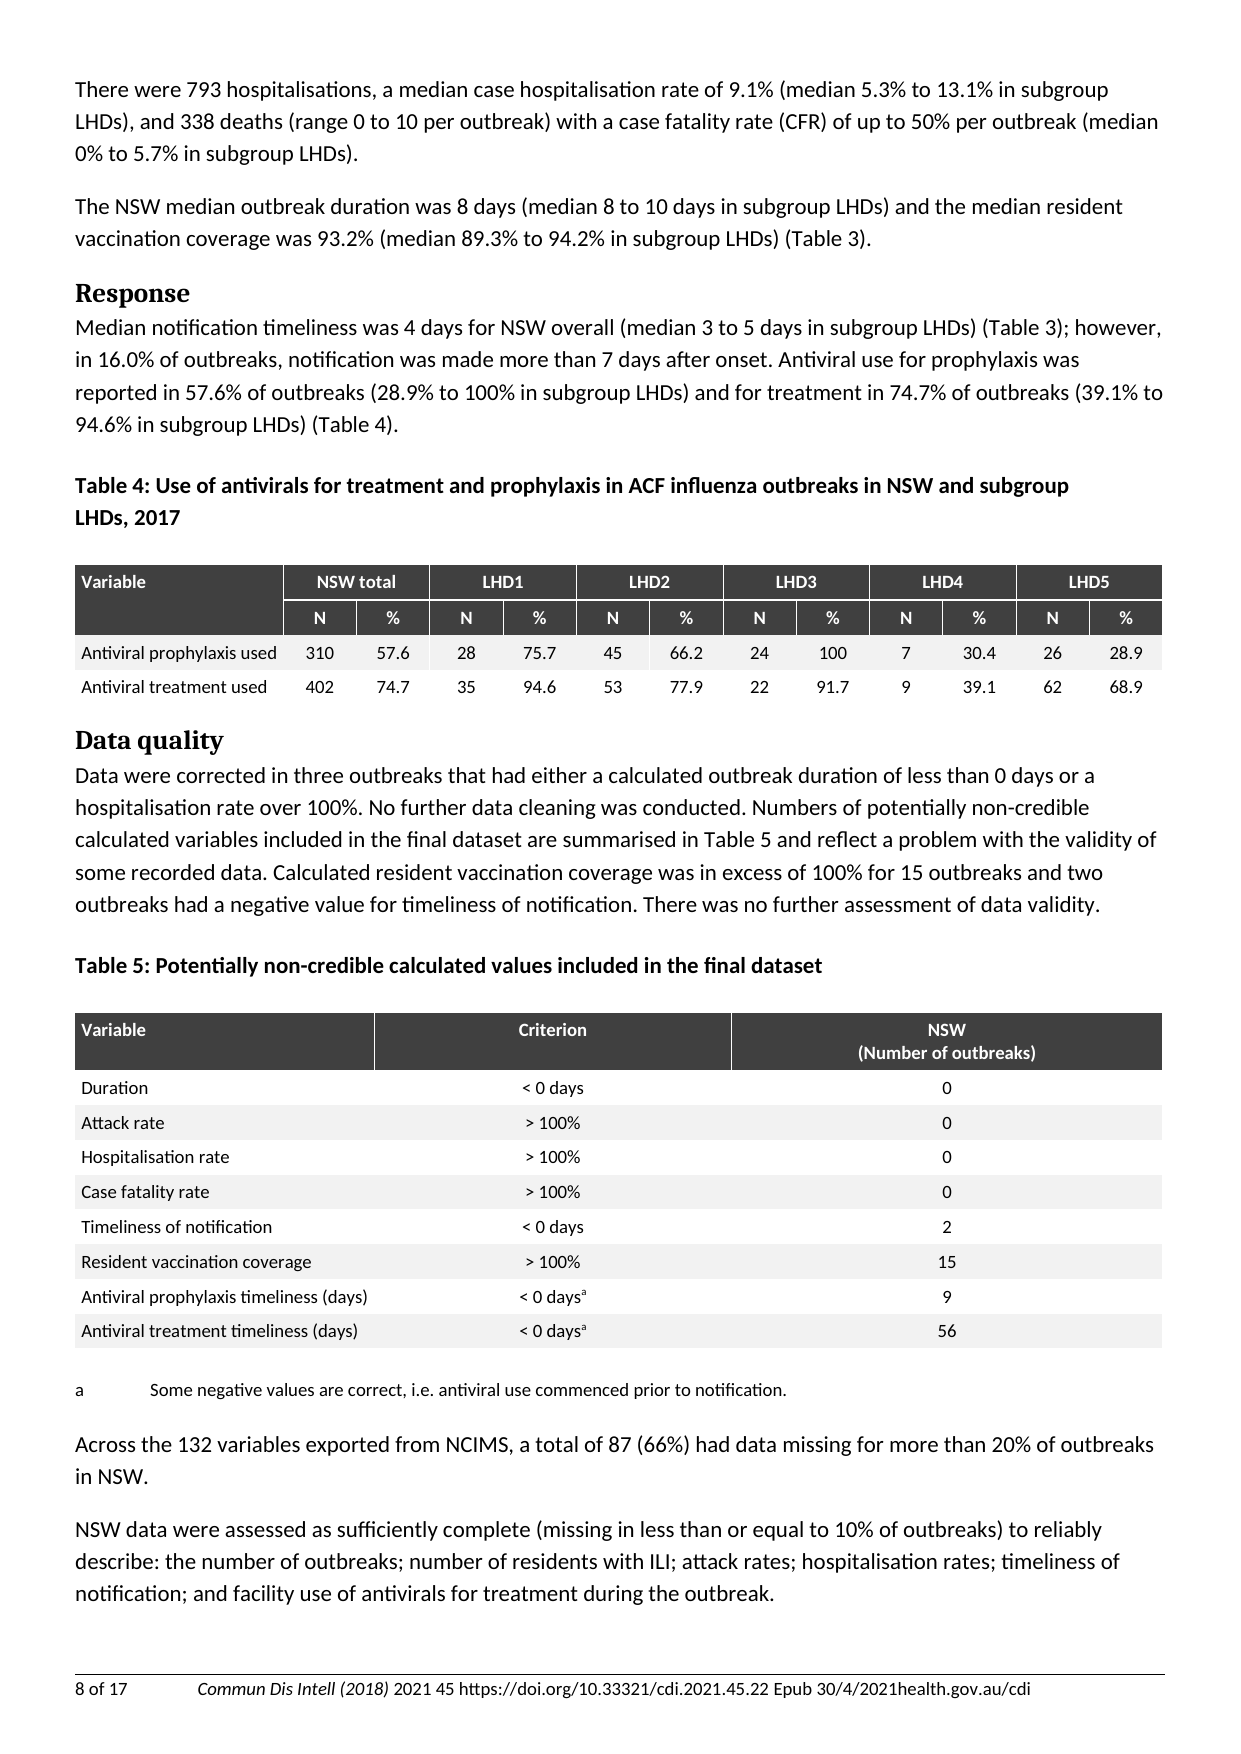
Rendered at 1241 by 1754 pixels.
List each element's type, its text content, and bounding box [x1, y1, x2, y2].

table_header Variable [75, 1013, 374, 1070]
table_cell % [357, 601, 429, 635]
subtitle Data quality [75, 725, 1165, 756]
table_cell < 0 days [374, 1209, 731, 1244]
table_header LHD3 [724, 565, 869, 599]
table_cell Antiviral treatment timeliness (days) [75, 1314, 374, 1348]
table_cell < 0 days [374, 1070, 731, 1105]
table_cell Antiviral prophylaxis used [75, 635, 283, 670]
table_cell N [1017, 601, 1089, 635]
table_cell 45 [576, 635, 649, 670]
table_cell N [870, 601, 942, 635]
table_cell < 0 daysa [374, 1279, 731, 1314]
table_cell 28.9 [1089, 635, 1162, 670]
table_cell > 100% [374, 1105, 731, 1140]
table_cell % [504, 601, 576, 635]
table_cell > 100% [374, 1175, 731, 1209]
table_cell 26 [1016, 635, 1089, 670]
table_cell 30.4 [943, 635, 1016, 670]
table_cell 91.7 [796, 670, 869, 704]
table_header Criterion [375, 1013, 731, 1070]
table_cell 39.1 [943, 670, 1016, 704]
table_cell 68.9 [1089, 670, 1162, 704]
table_cell 15 [731, 1244, 1162, 1279]
table_cell Timeliness of notification [75, 1209, 374, 1244]
text a Some negative values are correct, i.e. antiviral use commenced prior to notification. [75, 1378, 1165, 1401]
subtitle Response [75, 278, 1165, 309]
table_cell % [797, 601, 869, 635]
table_header Variable [75, 565, 283, 635]
table_cell 66.2 [650, 635, 723, 670]
text Table 4: Use of antivirals for treatment and prophylaxis in ACF influenza outbreaks in NSW and subgroup LHDs, 2017 [75, 471, 1165, 531]
table_cell 53 [576, 670, 649, 704]
table_cell 62 [1016, 670, 1089, 704]
text Table 5: Potentially non-credible calculated values included in the final dataset [75, 951, 1165, 979]
table_cell Antiviral treatment used [75, 670, 283, 704]
table_cell 9 [731, 1279, 1162, 1314]
table_cell 75.7 [503, 635, 576, 670]
table_cell > 100% [374, 1140, 731, 1174]
table_cell 310 [283, 635, 356, 670]
table_header LHD1 [430, 565, 576, 599]
table_cell % [650, 601, 723, 635]
text Median notification timeliness was 4 days for NSW overall (median 3 to 5 days in subgroup LHDs) (Table 3); however, in 16.0% of outbreaks, notification was made more than 7 days after onset. Antiviral use for prophylaxis was reported in 57.6% of outbreaks (28.9% to 100% in subgroup LHDs) and for treatment in 74.7% of outbreaks (39.1% to 94.6% in subgroup LHDs) (Table 4). [75, 313, 1165, 438]
table_cell 7 [869, 635, 943, 670]
table_cell 22 [723, 670, 796, 704]
table_cell 77.9 [650, 670, 723, 704]
table_cell N [284, 601, 356, 635]
table_cell 402 [283, 670, 356, 704]
table_cell Antiviral prophylaxis timeliness (days) [75, 1279, 374, 1314]
table_cell Duration [75, 1070, 374, 1105]
table_cell 0 [731, 1070, 1162, 1105]
table_cell > 100% [374, 1244, 731, 1279]
table_cell 74.7 [356, 670, 429, 704]
table_cell Attack rate [75, 1105, 374, 1140]
table_cell 0 [731, 1175, 1162, 1209]
text Across the 132 variables exported from NCIMS, a total of 87 (66%) had data missing for more than 20% of outbreaks in NSW. [75, 1430, 1165, 1490]
text NSW data were assessed as sufficiently complete (missing in less than or equal to 10% of outbreaks) to reliably describe: the number of outbreaks; number of residents with ILI; attack rates; hospitalisation rates; timeliness of notification; and facility use of antivirals for treatment during the outbreak. [75, 1515, 1165, 1607]
table_cell 35 [430, 670, 503, 704]
table_cell N [577, 601, 649, 635]
table_header NSW total [284, 565, 429, 599]
table_header LHD5 [1017, 565, 1162, 599]
table_cell 100 [796, 635, 869, 670]
table_cell 0 [731, 1140, 1162, 1174]
table_cell < 0 daysa [374, 1314, 731, 1348]
table_cell N [724, 601, 796, 635]
table_cell Case fatality rate [75, 1175, 374, 1209]
table_cell 9 [869, 670, 943, 704]
table_cell N [430, 601, 503, 635]
table_cell 24 [723, 635, 796, 670]
table_cell 28 [430, 635, 503, 670]
table_cell % [1090, 601, 1162, 635]
table_cell Resident vaccination coverage [75, 1244, 374, 1279]
text There were 793 hospitalisations, a median case hospitalisation rate of 9.1% (median 5.3% to 13.1% in subgroup LHDs), and 338 deaths (range 0 to 10 per outbreak) with a case fatality rate (CFR) of up to 50% per outbreak (median 0% to 5.7% in subgroup LHDs). [75, 75, 1165, 167]
table_cell 2 [731, 1209, 1162, 1244]
table_header LHD4 [870, 565, 1016, 599]
table_cell 0 [731, 1105, 1162, 1140]
table_cell % [943, 601, 1016, 635]
table_cell 57.6 [356, 635, 429, 670]
text Data were corrected in three outbreaks that had either a calculated outbreak duration of less than 0 days or a hospitalisation rate over 100%. No further data cleaning was conducted. Numbers of potentially non-credible calculated variables included in the final dataset are summarised in Table 5 and reflect a problem with the validity of some recorded data. Calculated resident vaccination coverage was in excess of 100% for 15 outbreaks and two outbreaks had a negative value for timeliness of notification. There was no further assessment of data validity. [75, 761, 1165, 918]
table_header LHD2 [577, 565, 723, 599]
text The NSW median outbreak duration was 8 days (median 8 to 10 days in subgroup LHDs) and the median resident vaccination coverage was 93.2% (median 89.3% to 94.2% in subgroup LHDs) (Table 3). [75, 192, 1165, 253]
table_cell 94.6 [503, 670, 576, 704]
table_header NSW (Number of outbreaks) [732, 1013, 1162, 1070]
table_cell 56 [731, 1314, 1162, 1348]
table_cell Hospitalisation rate [75, 1140, 374, 1174]
